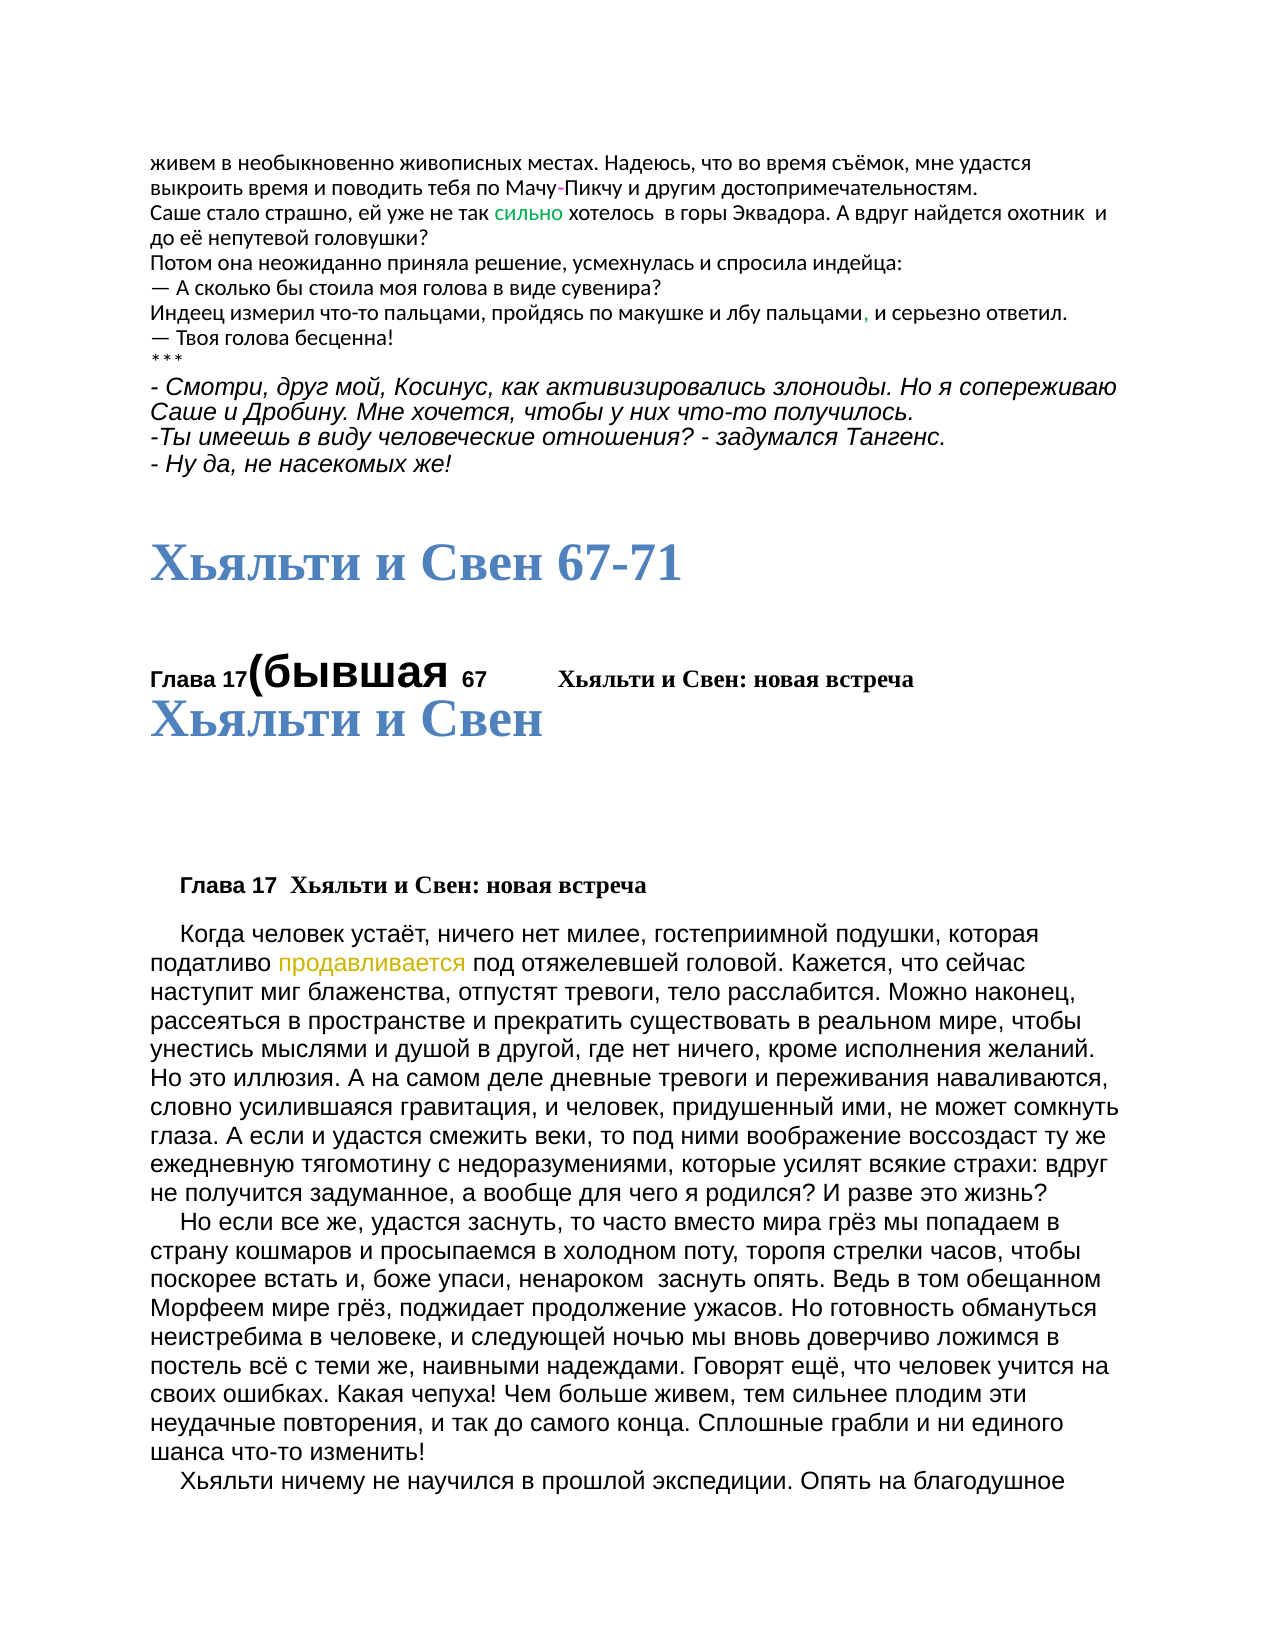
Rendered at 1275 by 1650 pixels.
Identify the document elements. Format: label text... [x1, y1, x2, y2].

text *** [150, 350, 1125, 375]
text Когда человек устаёт, ничего нет милее, гостеприимной подушки, которая податливо продавливается под отяжелевшей головой. Кажется, что сейчас наступит миг блаженства, отпустят тревоги, тело расслабится. Можно наконец, рассеяться в пространстве и прекратить существовать в реальном мире, чтобы унестись мыслями и душой в другой, где нет ничего, кроме исполнения желаний. Но это иллюзия. А на самом деле дневные тревоги и переживания наваливаются, словно усилившаяся гравитация, и человек, придушенный ими, не может сомкнуть глаза. А если и удастся смежить веки, то под ними воображение воссоздаст ту же ежедневную тягомотину с недоразумениями, которые усилят всякие страхи: вдруг не получится задуманное, а вообще для чего я родился? И разве это жизнь? [150, 920, 1125, 1207]
text Хьяльти и Свен 67-71 [150, 528, 1125, 586]
text -Ты имеешь в виду человеческие отношения? - задумался Тангенс. [150, 425, 1125, 450]
text — А сколько бы стоила моя голова в виде сувенира? [150, 275, 1125, 300]
text Саше стало страшно, ей уже не так сильно хотелось в горы Эквадора. А вдруг найдется охотник и до её непутевой головушки? [150, 200, 1125, 250]
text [150, 150, 1125, 200]
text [150, 1466, 1125, 1495]
text Потом она неожиданно приняла решение, усмехнулась и спросила индейца: [150, 250, 1125, 275]
text — Твоя голова бесценна! [150, 325, 1125, 350]
text - Смотри, друг мой, Косинус, как активизировались злоноиды. Но я сопереживаю Саше и Дробину. Мне хочется, чтобы у них что-то получилось. [150, 375, 1125, 425]
text - Ну да, не насекомых же! [150, 450, 1125, 507]
text Глава 17(бывшая 67 Хьяльти и Свен: новая встреча [150, 607, 1125, 693]
text Индеец измерил что-то пальцами, пройдясь по макушке и лбу пальцами, и серьезно ответил. [150, 300, 1125, 325]
text Хьяльти и Свен [150, 714, 1125, 742]
text Но если все же, удастся заснуть, то часто вместо мира грёз мы попадаем в страну кошмаров и просыпаемся в холодном поту, торопя стрелки часов, чтобы поскорее встать и, боже упаси, ненароком заснуть опять. Ведь в том обещанном Морфеем мире грёз, поджидает продолжение ужасов. Но готовность обмануться неистребима в человеке, и следующей ночью мы вновь доверчиво ложимся в постель всё с теми же, наивными надеждами. Говорят ещё, что человек учится на своих ошибках. Какая чепуха! Чем больше живем, тем сильнее плодим эти неудачные повторения, и так до самого конца. Сплошные грабли и ни единого шанса что-то изменить! [150, 1207, 1125, 1466]
text Глава 17 Хьяльти и Свен: новая встреча [150, 870, 1125, 899]
